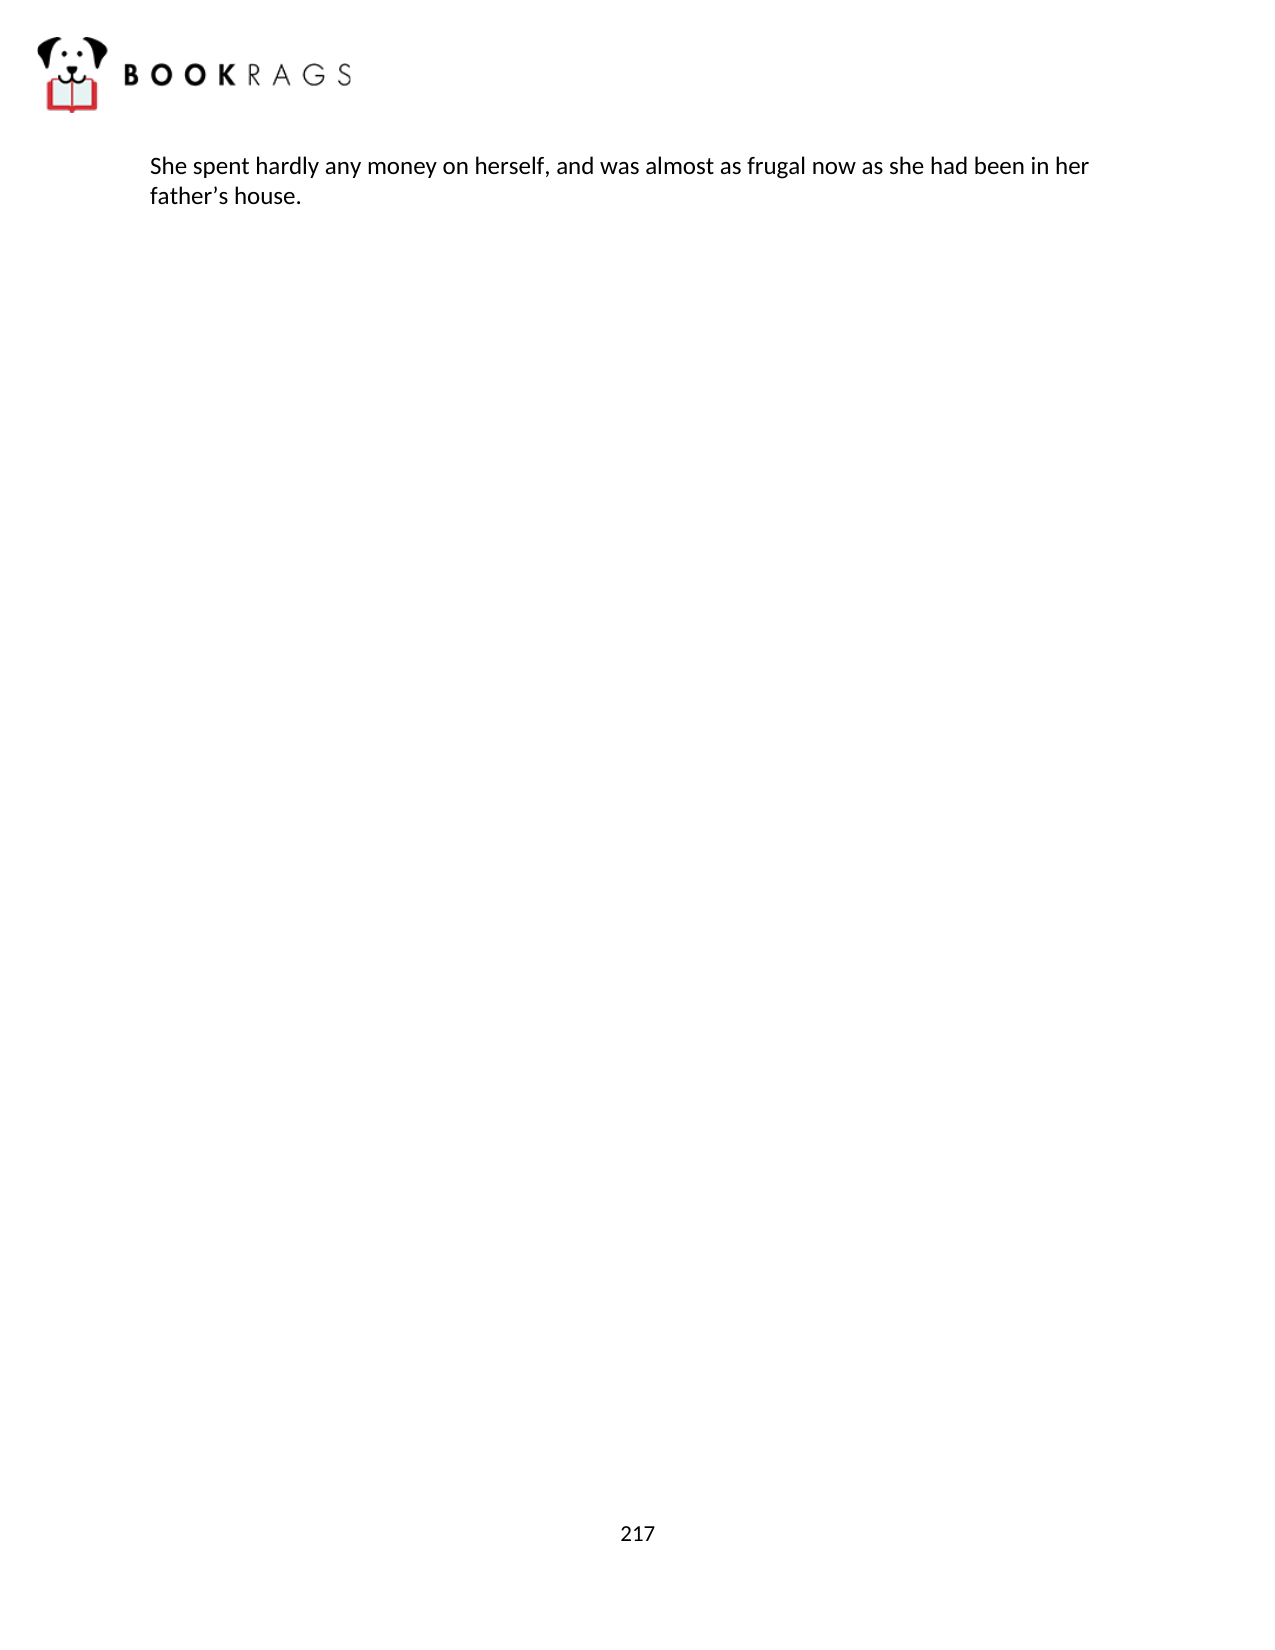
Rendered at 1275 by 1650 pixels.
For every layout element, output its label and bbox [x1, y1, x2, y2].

picture [37, 37, 351, 113]
text [150, 150, 1125, 211]
